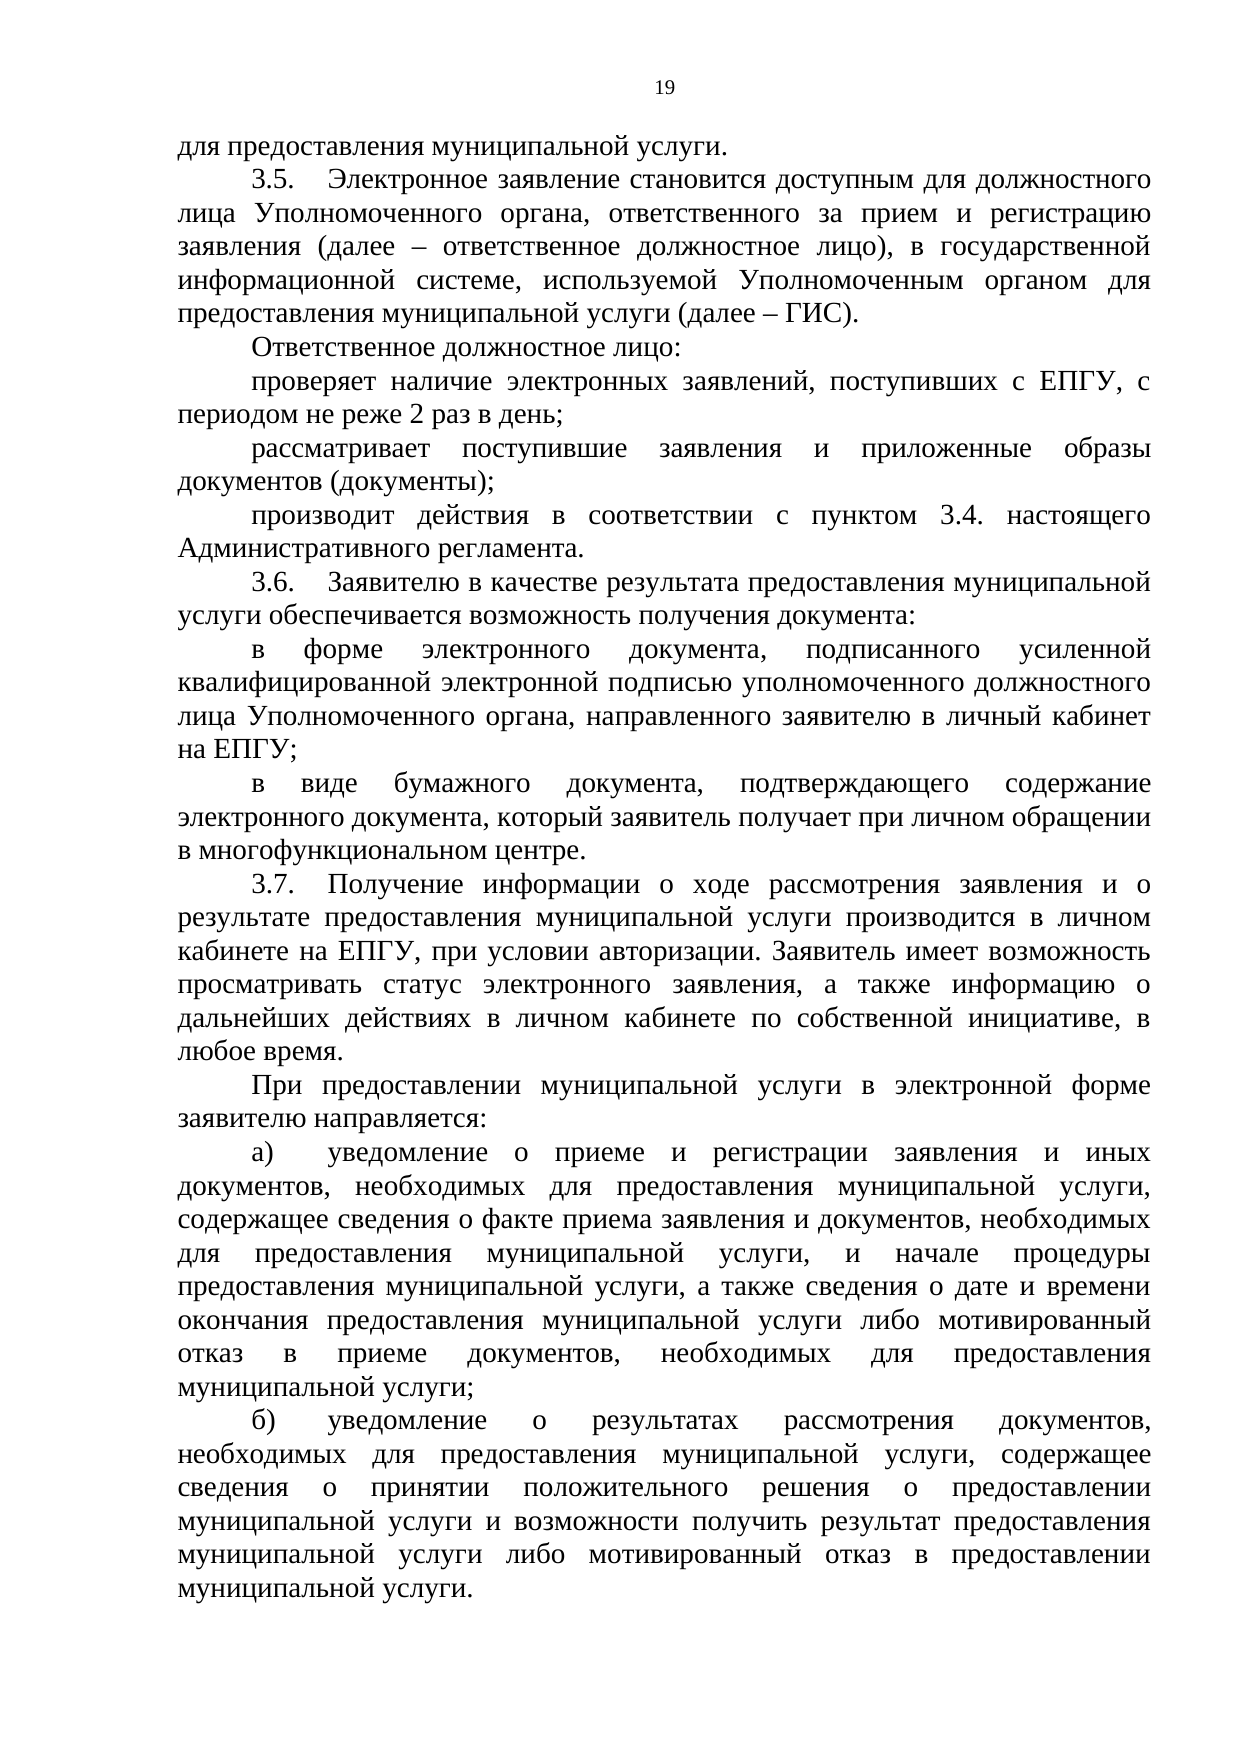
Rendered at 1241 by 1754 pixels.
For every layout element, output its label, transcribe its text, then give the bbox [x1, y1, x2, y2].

text При предоставлении муниципальной услуги в электронной форме заявителю направляется: [177, 1067, 1152, 1134]
text рассматривает поступившие заявления и приложенные образы документов (документы); [177, 430, 1152, 497]
text проверяет наличие электронных заявлений, поступивших с ЕПГУ, с периодом не реже 2 раз в день; [177, 363, 1152, 430]
list Получение информации о ходе рассмотрения заявления и о результате предоставления муниципальной услуги производится в личном кабинете на ЕПГУ, при условии авторизации. Заявитель имеет возможность просматривать статус электронного заявления, а также информацию о дальнейших действиях в личном кабинете по собственной инициативе, в любое время. [177, 866, 1152, 1067]
text производит действия в соответствии с пунктом 3.4. настоящего Административного регламента. [177, 497, 1152, 564]
list Заявителю в качестве результата предоставления муниципальной услуги обеспечивается возможность получения документа: [177, 564, 1152, 631]
list уведомление о результатах рассмотрения документов, необходимых для предоставления муниципальной услуги, содержащее сведения о принятии положительного решения о предоставлении муниципальной услуги и возможности получить результат предоставления муниципальной услуги либо мотивированный отказ в предоставлении муниципальной услуги. [177, 1402, 1152, 1604]
text в виде бумажного документа, подтверждающего содержание электронного документа, который заявитель получает при личном обращении в многофункциональном центре. [177, 765, 1152, 866]
text Ответственное должностное лицо: [177, 329, 1152, 363]
list Электронное заявление становится доступным для должностного лица Уполномоченного органа, ответственного за прием и регистрацию заявления (далее – ответственное должностное лицо), в государственной информационной системе, используемой Уполномоченным органом для предоставления муниципальной услуги (далее – ГИС). [177, 161, 1152, 329]
text в форме электронного документа, подписанного усиленной квалифицированной электронной подписью уполномоченного должностного лица Уполномоченного органа, направленного заявителю в личный кабинет на ЕПГУ; [177, 631, 1152, 765]
list уведомление о приеме и регистрации заявления и иных документов, необходимых для предоставления муниципальной услуги, содержащее сведения о факте приема заявления и документов, необходимых для предоставления муниципальной услуги, и начале процедуры предоставления муниципальной услуги, а также сведения о дате и времени окончания предоставления муниципальной услуги либо мотивированный отказ в приеме документов, необходимых для предоставления муниципальной услуги; [177, 1134, 1152, 1402]
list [177, 128, 1152, 161]
